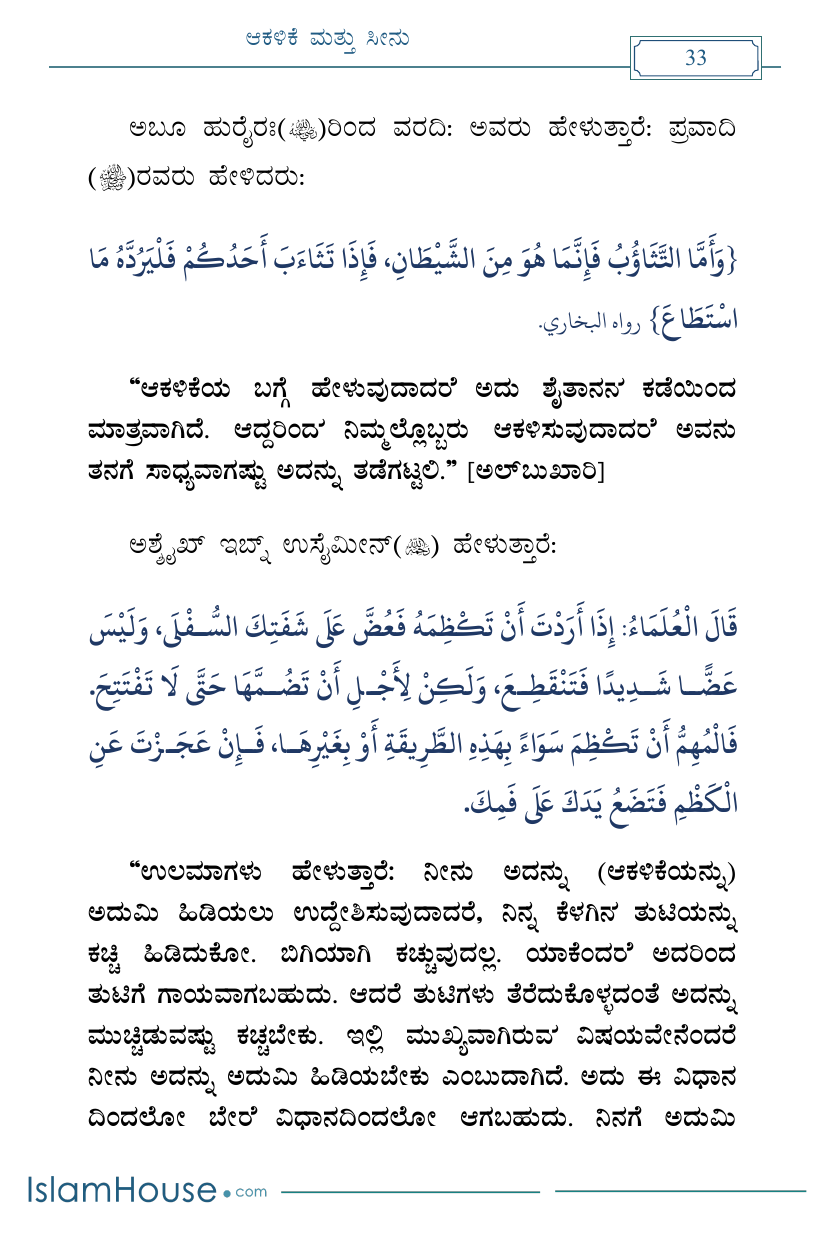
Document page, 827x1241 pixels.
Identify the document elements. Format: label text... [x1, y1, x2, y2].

picture [20, 1171, 541, 1209]
text “DPÀ½PÉAiÀÄ §UÉÎ ºÉÃ¼ÀÄªÀÅzÁzÀgÉ CzÀÄ ±ÉÊvÁ£À£À PÀqÉ¬ÄAzÀ ªÀiÁvÀæªÁVzÉ. DzÀÝjAzÀ ¤ªÀÄä¯ÉÆè§âgÀÄ DPÀ½¸ÀÄªÀÅzÁzÀgÉ CªÀ£ÀÄ vÀ£ÀUÉ ¸ÁzsÀåªÁUÀµÀÄÖ CzÀ£ÀÄß vÀqÉUÀlÖ°.” [C¯ï§ÄSÁj] [89, 377, 738, 495]
text C§Æ ºÀÄgÉÊgÀB()jAzÀ ªÀgÀ¢: CªÀgÀÄ ºÉÃ¼ÀÄvÁÛgÉ: ¥ÀæªÁ¢()gÀªÀgÀÄ ºÉÃ½zÀgÀÄ: [89, 107, 738, 201]
text C±ÉêöÊSï E¨ïß G¸ÉÊ«ÄÃ£ï() ºÉÃ¼ÀÄvÁÛgÉ: [89, 525, 738, 569]
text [89, 860, 738, 1142]
text قَالَ الْعُلَمَاءُ: إِذَا أَرَدْتَ أَنْ تَكْظِمَهُ فَعُضَّ عَلَى شَفَتِكَ السُّفْلَى، وَلَيْسَ عَضًّا شَدِيدًا فَتَنْقَطِعَ، وَلَكِنْ لِأَجْلِ أَنْ تَضُمَّهَا حَتَّى لَا تَفْتَتِحَ. فَالْمُهِمُّ أَنْ تَكْظِمَ سَوَاءً بِهَذِهِ الطَّرِيقَةِ أَوْ بِغَيْرِهَا، فَإِنْ عَجَزْتَ عَنِ الْكَظْمِ فَتَضَعُ يَدَكَ عَلَى فَمِكَ. [89, 600, 738, 831]
text {وَأَمَّا التَّثَاؤُبُ فَإِنَّمَا هُوَ مِنَ الشَّيْطَانِ، فَإِذَا تَثَاءَبَ أَحَدُكُمْ فَلْيَرُدَّهُ مَا اسْتَطَاعَ} رواه البخاري. [89, 232, 738, 347]
picture [548, 1170, 807, 1208]
